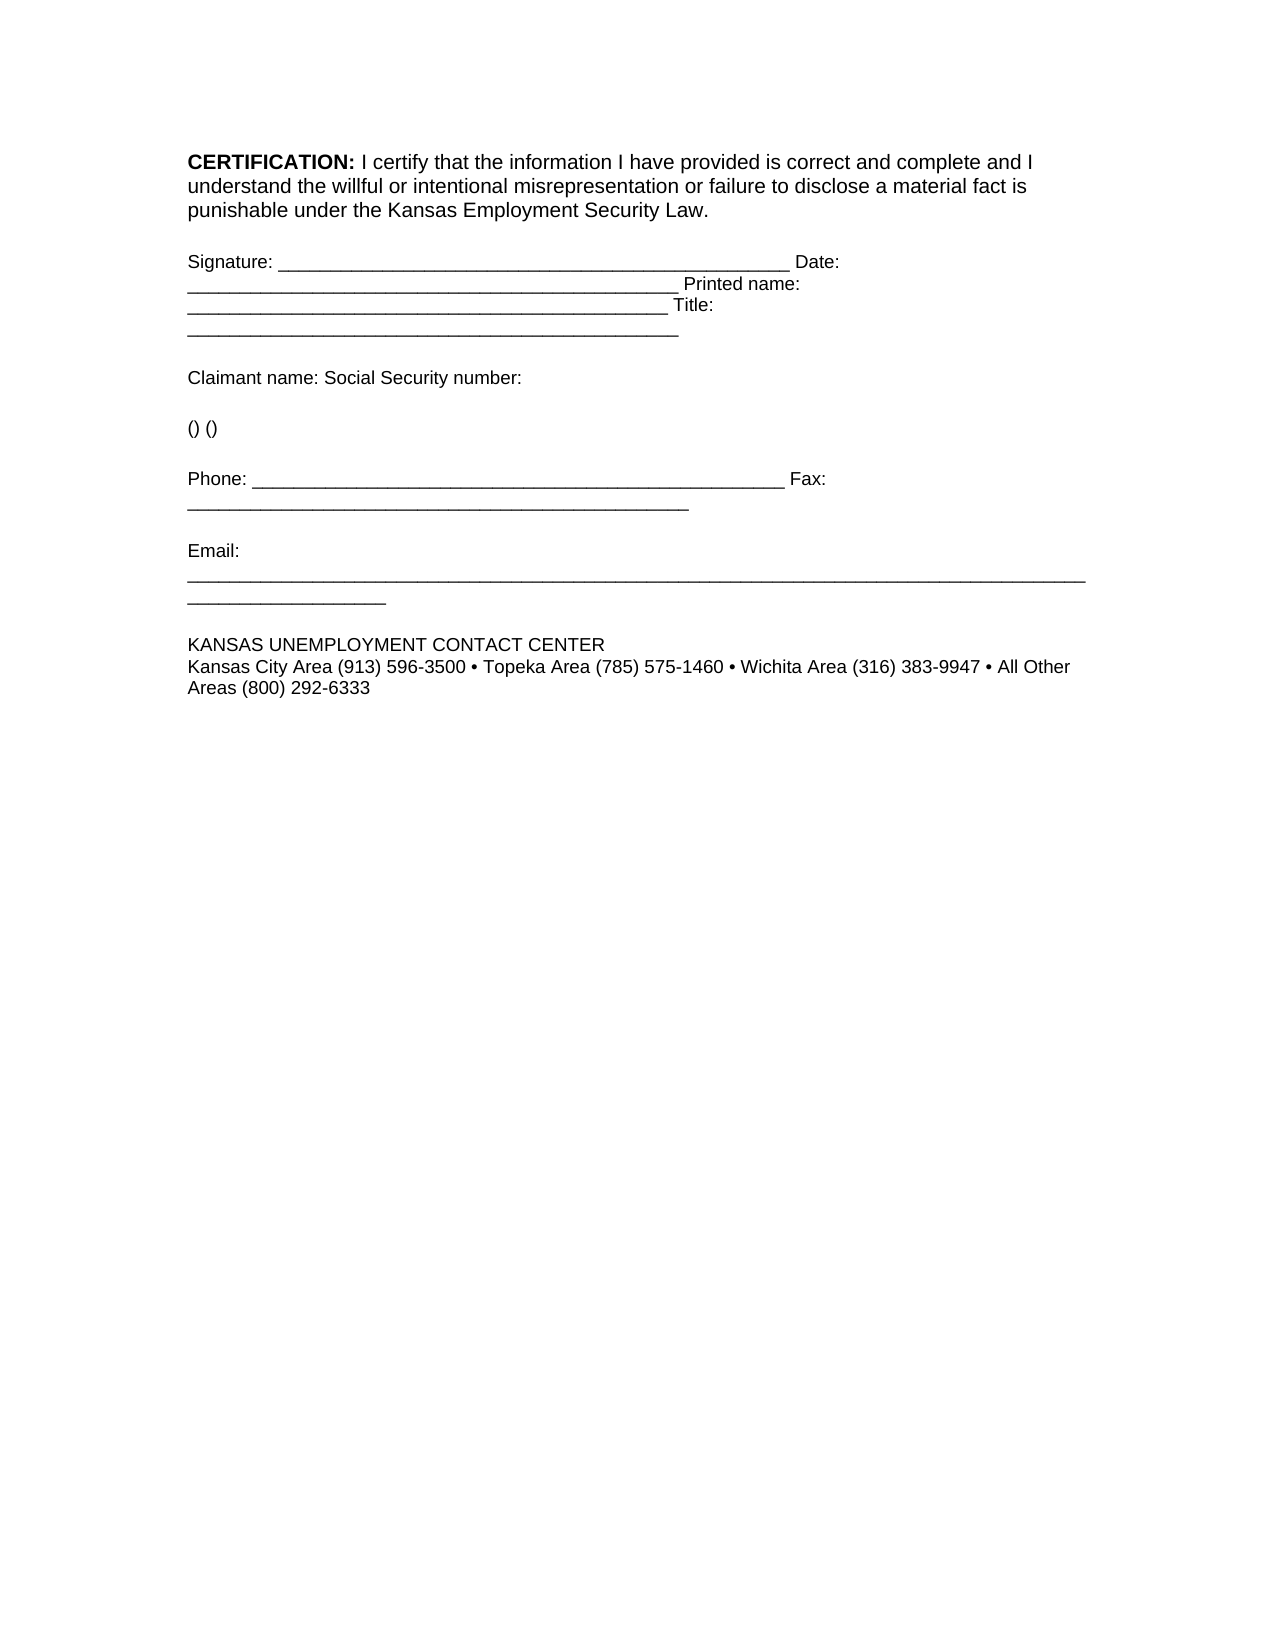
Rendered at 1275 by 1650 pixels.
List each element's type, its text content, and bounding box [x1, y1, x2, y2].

text Phone: ___________________________________________________ Fax: ________________________________________________ [187, 468, 1087, 511]
text Email: _________________________________________________________________________________________________________ [187, 540, 1087, 605]
text () () [187, 417, 1087, 439]
text KANSAS UNEMPLOYMENT CONTACT CENTER Kansas City Area (913) 596-3500 • Topeka Area (785) 575-1460 • Wichita Area (316) 383-9947 • All Other Areas (800) 292-6333 [187, 634, 1087, 699]
text CERTIFICATION: I certify that the information I have provided is correct and complete and I understand the willful or intentional misrepresentation or failure to disclose a material fact is punishable under the Kansas Employment Security Law. [187, 150, 1087, 222]
text Claimant name: Social Security number: [187, 366, 1087, 388]
text Signature: _________________________________________________ Date: _______________________________________________ Printed name: ______________________________________________ Title: _______________________________________________ [187, 251, 1087, 337]
